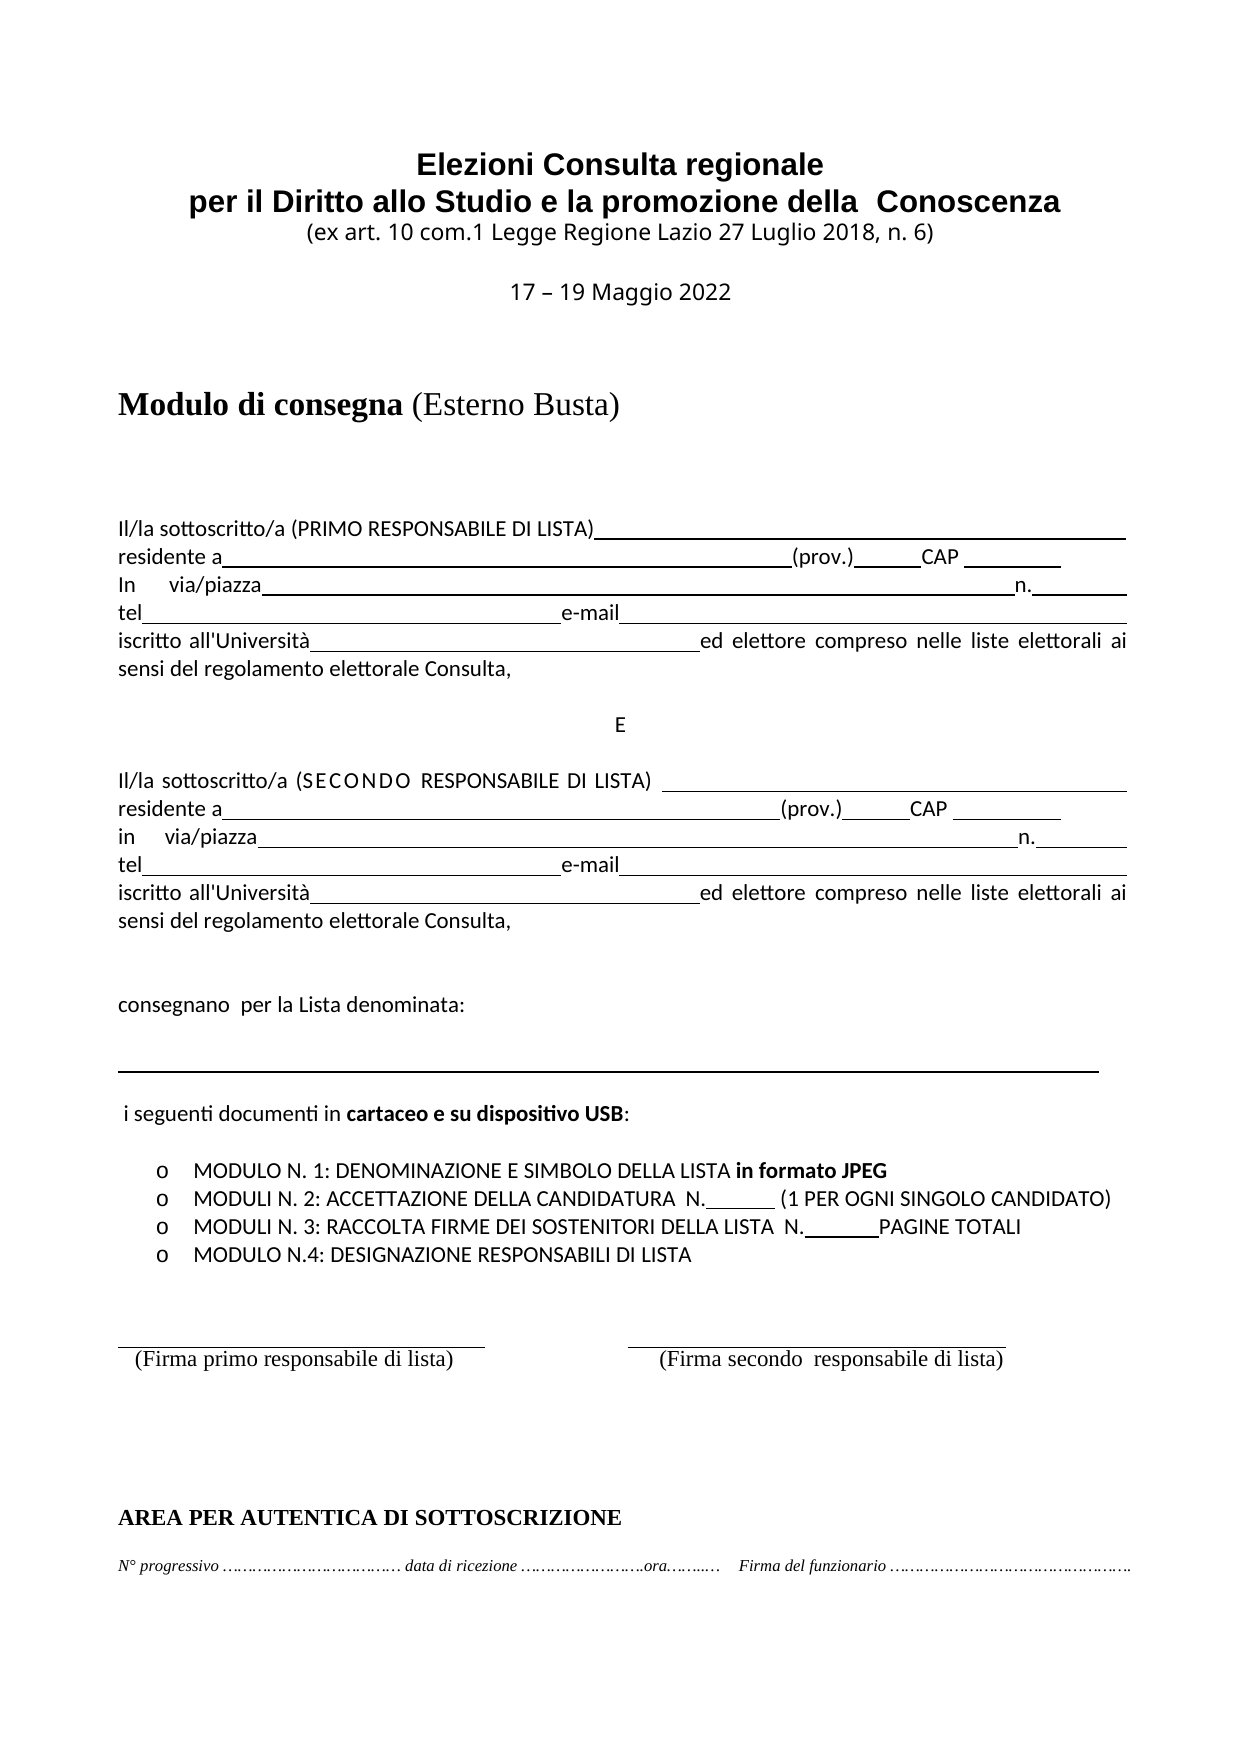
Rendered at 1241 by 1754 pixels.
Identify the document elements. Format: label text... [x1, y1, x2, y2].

text consegnano per la Lista denominata: [118, 991, 1138, 1019]
text in via/piazza n. tel e-mail iscritto all'Università ed elettore compreso nelle liste elettorali ai sensi del regolamento elettorale Consulta, [118, 822, 1127, 934]
text Il/la sottoscritto/a (PRIMO RESPONSABILE DI LISTA) residente a (prov.) CAP [118, 514, 1127, 570]
text N° progressivo ……………………………… data di ricezione …………………….ora……..… Firma del funzionario …………………………………………. [118, 1556, 1138, 1575]
text (ex art. 10 com.1 Legge Regione Lazio 27 Luglio 2018, n. 6) [119, 219, 1121, 246]
list MODULI N. 2: ACCETTAZIONE DELLA CANDIDATURA N. (1 PER OGNI SINGOLO CANDIDATO) [155, 1184, 1138, 1212]
text per il Diritto allo Studio e la promozione della Conoscenza [120, 183, 1121, 219]
title AREA PER AUTENTICA DI SOTTOSCRIZIONE [118, 1503, 1138, 1530]
text i seguenti documenti in cartaceo e su dispositivo USB: [123, 1099, 1138, 1128]
list MODULI N. 3: RACCOLTA FIRME DEI SOSTENITORI DELLA LISTA N. PAGINE TOTALI [155, 1212, 1138, 1240]
text Il/la sottoscritto/a (SECONDO RESPONSABILE DI LISTA) residente a (prov.) CAP [118, 766, 1127, 822]
text Modulo di consegna (Esterno Busta) [118, 384, 1138, 422]
list MODULO N. 1: DENOMINAZIONE E SIMBOLO DELLA LISTA in formato JPEG [155, 1156, 1138, 1184]
text (Firma primo responsabile di lista) (Firma secondo responsabile di lista) [106, 1343, 1138, 1371]
text In via/piazza n. tel e-mail iscritto all'Università ed elettore compreso nelle liste elettorali ai sensi del regolamento elettorale Consulta, [118, 570, 1127, 682]
text Elezioni Consulta regionale [120, 146, 1121, 182]
list MODULO N.4: DESIGNAZIONE RESPONSABILI DI LISTA [155, 1240, 1138, 1268]
text 17 – 19 Maggio 2022 [120, 276, 1121, 308]
text E [106, 710, 1134, 738]
